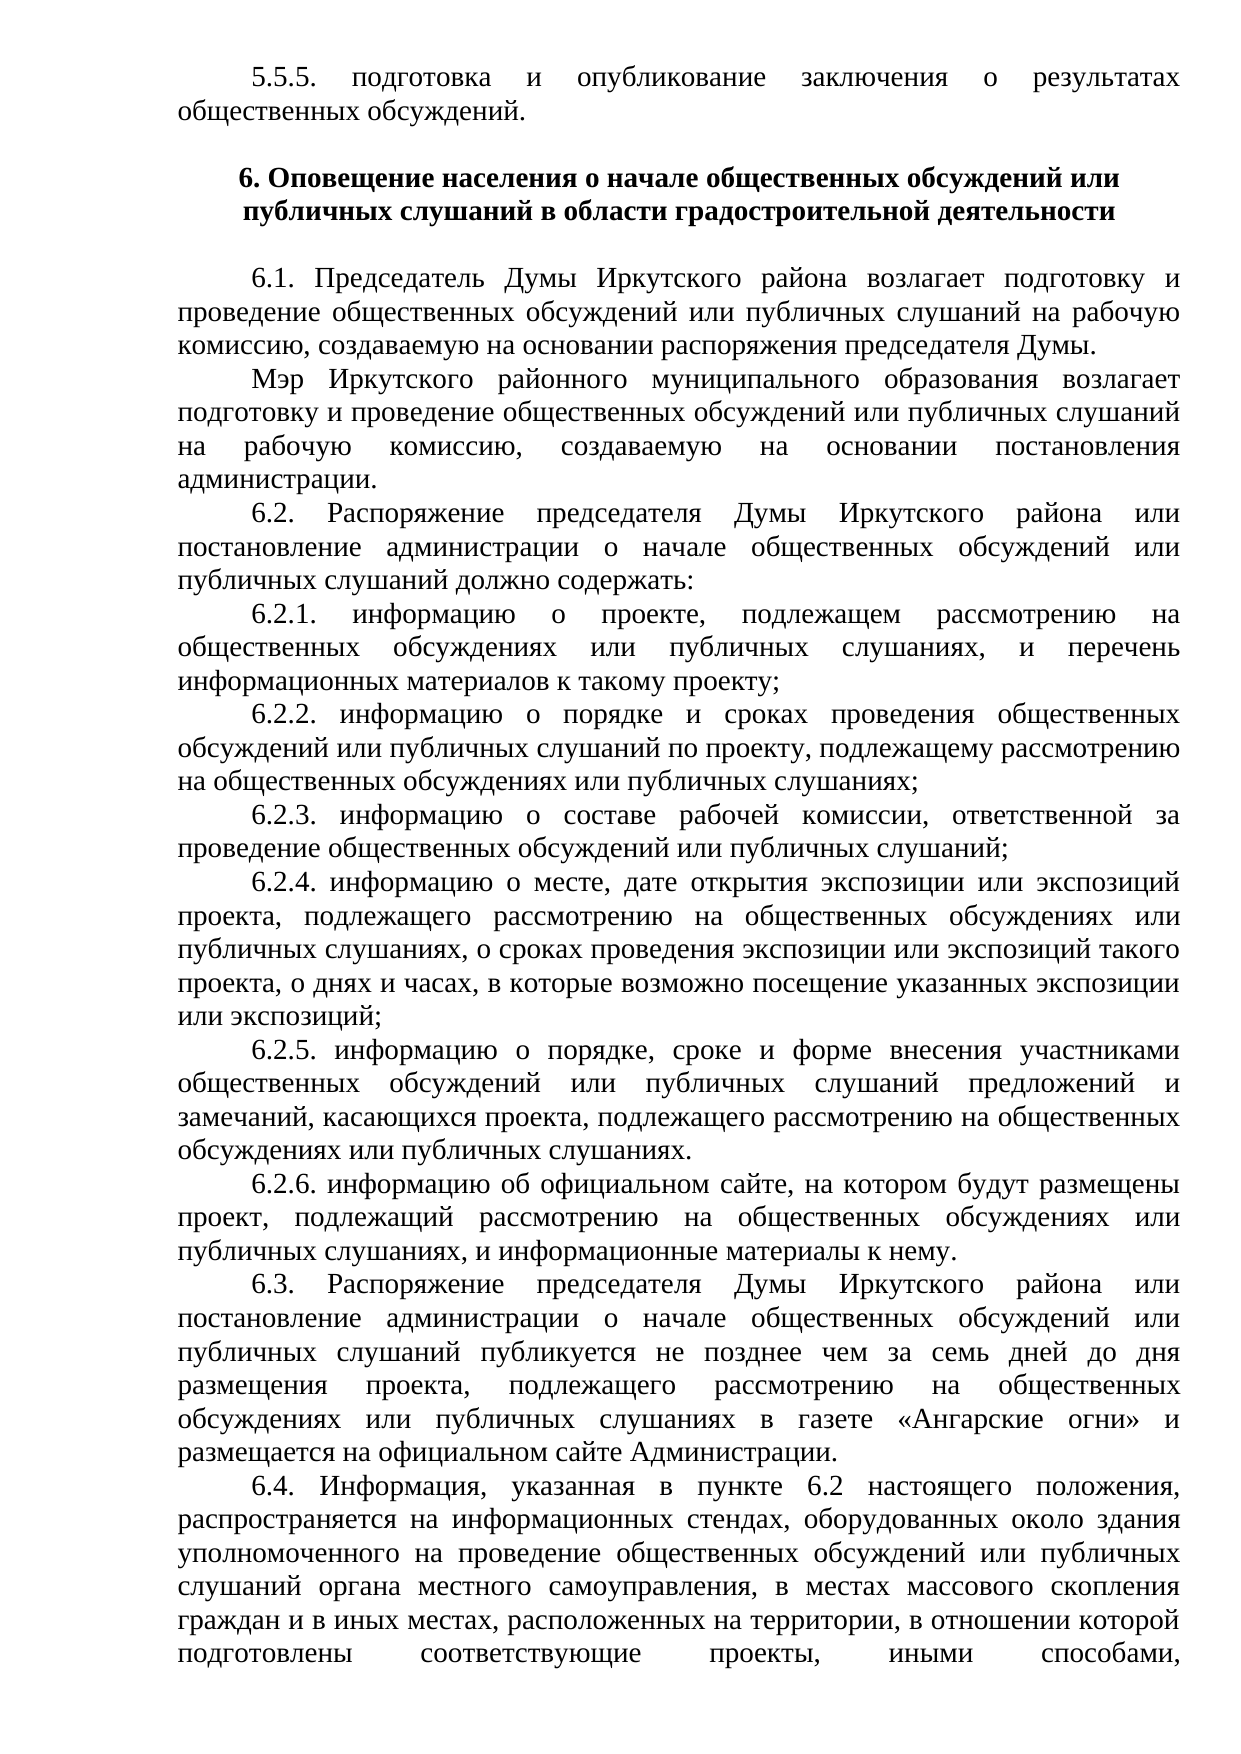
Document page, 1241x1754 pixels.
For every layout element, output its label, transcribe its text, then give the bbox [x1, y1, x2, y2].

text Мэр Иркутского районного муниципального образования возлагает подготовку и проведение общественных обсуждений или публичных слушаний на рабочую комиссию, создаваемую на основании постановления администрации. [177, 361, 1181, 495]
text 6.1. Председатель Думы Иркутского района возлагает подготовку и проведение общественных обсуждений или публичных слушаний на рабочую комиссию, создаваемую на основании распоряжения председателя Думы. [177, 260, 1181, 361]
text 6.2.3. информацию о составе рабочей комиссии, ответственной за проведение общественных обсуждений или публичных слушаний; [177, 797, 1181, 864]
text 6.2.4. информацию о месте, дате открытия экспозиции или экспозиций проекта, подлежащего рассмотрению на общественных обсуждениях или публичных слушаниях, о сроках проведения экспозиции или экспозиций такого проекта, о днях и часах, в которые возможно посещение указанных экспозиции или экспозиций; [177, 864, 1181, 1032]
text 6.2. Распоряжение председателя Думы Иркутского района или постановление администрации о начале общественных обсуждений или публичных слушаний должно содержать: [177, 495, 1181, 596]
text 5.5.5. подготовка и опубликование заключения о результатах общественных обсуждений. [177, 59, 1181, 126]
text 6.2.5. информацию о порядке, сроке и форме внесения участниками общественных обсуждений или публичных слушаний предложений и замечаний, касающихся проекта, подлежащего рассмотрению на общественных обсуждениях или публичных слушаниях. [177, 1032, 1181, 1166]
text 6.2.2. информацию о порядке и сроках проведения общественных обсуждений или публичных слушаний по проекту, подлежащему рассмотрению на общественных обсуждениях или публичных слушаниях; [177, 696, 1181, 797]
text 6. Оповещение населения о начале общественных обсуждений или публичных слушаний в области градостроительной деятельности [177, 160, 1181, 227]
text 6.2.1. информацию о проекте, подлежащем рассмотрению на общественных обсуждениях или публичных слушаниях, и перечень информационных материалов к такому проекту; [177, 596, 1181, 696]
text 6.3. Распоряжение председателя Думы Иркутского района или постановление администрации о начале общественных обсуждений или публичных слушаний публикуется не позднее чем за семь дней до дня размещения проекта, подлежащего рассмотрению на общественных обсуждениях или публичных слушаниях в газете «Ангарские огни» и размещается на официальном сайте Администрации. [177, 1267, 1181, 1468]
text 6.2.6. информацию об официальном сайте, на котором будут размещены проект, подлежащий рассмотрению на общественных обсуждениях или публичных слушаниях, и информационные материалы к нему. [177, 1166, 1181, 1267]
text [177, 1468, 1181, 1669]
